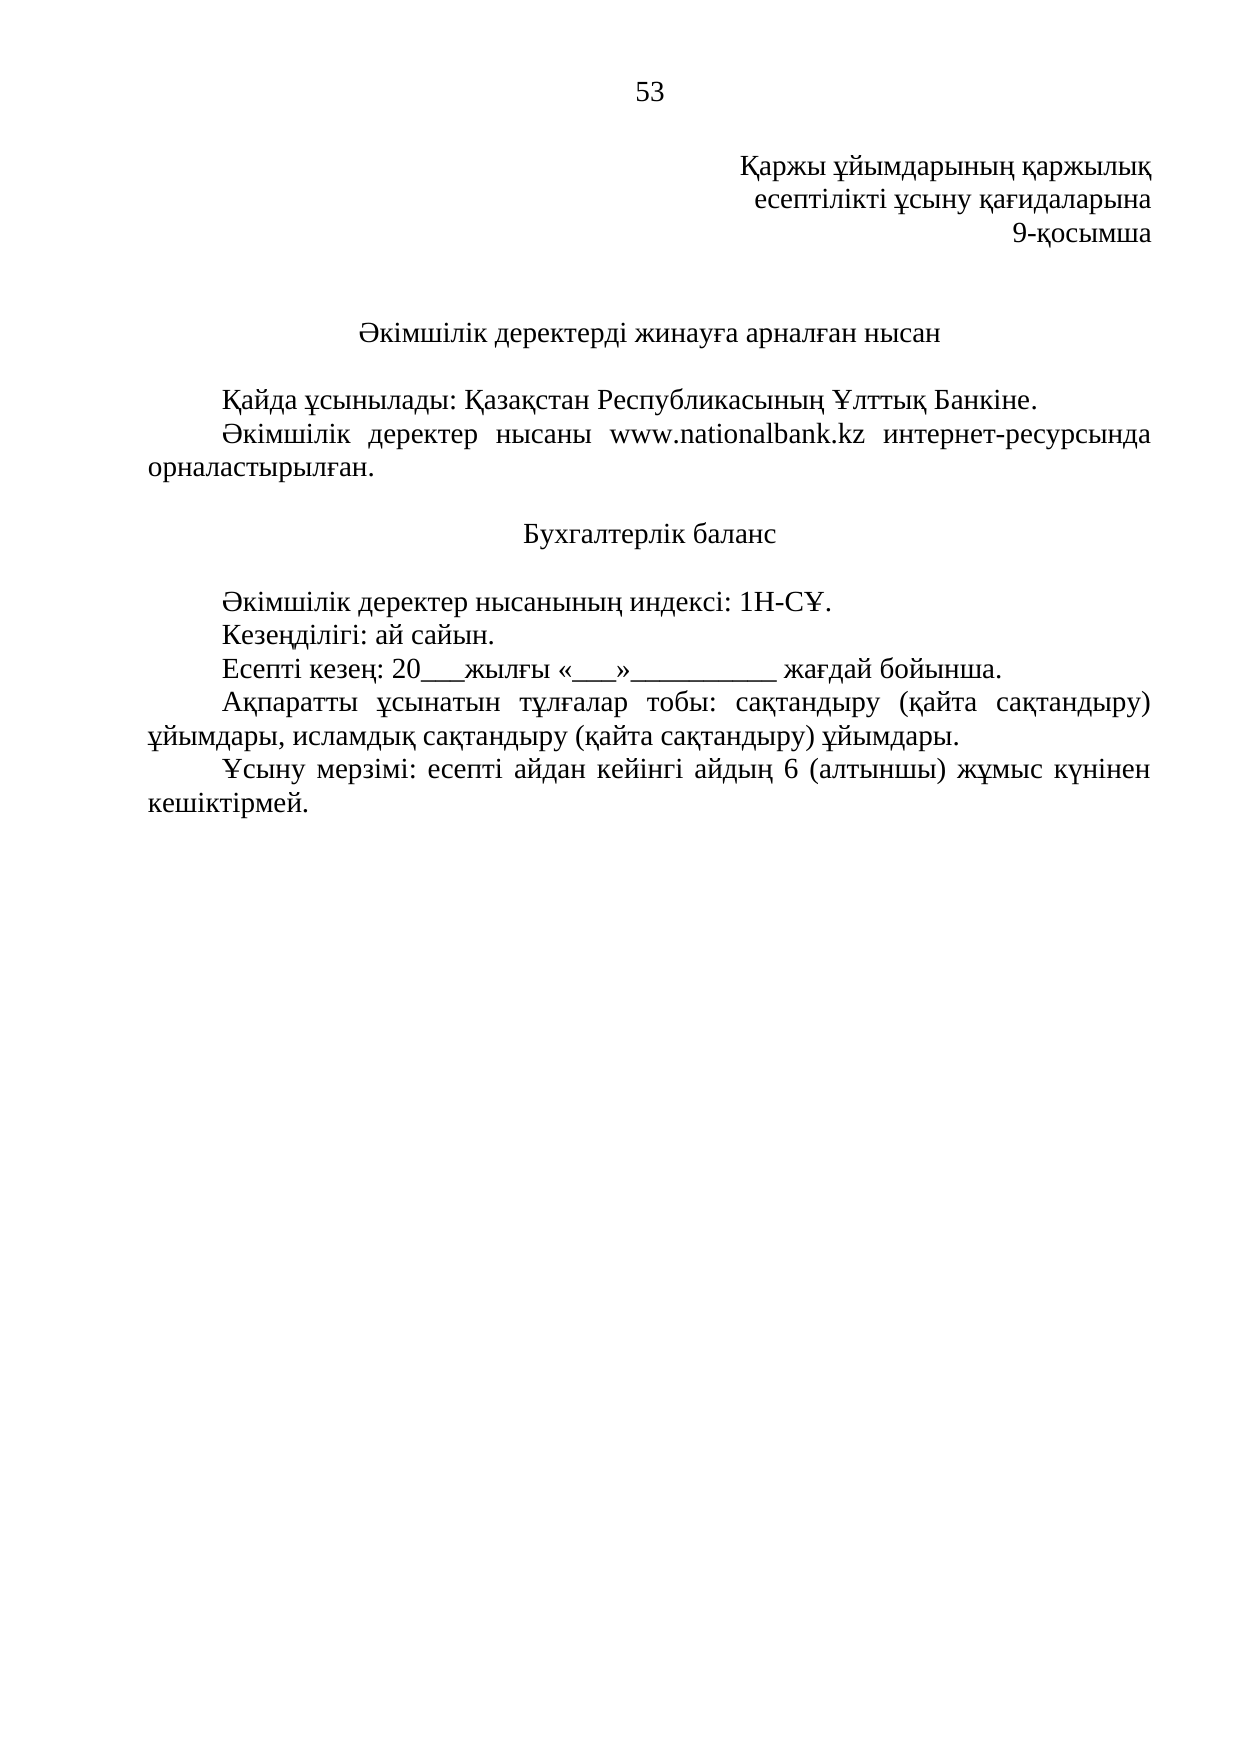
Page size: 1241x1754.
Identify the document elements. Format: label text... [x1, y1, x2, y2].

text Бухгалтерлік баланс [148, 517, 1152, 550]
text Қаржы ұйымдарының қаржылық [148, 148, 1152, 181]
text Әкімшілік деректер нысаны www.nationalbank.kz интернет-ресурсында орналастырылған. [148, 416, 1152, 483]
text Әкімшілік деректер нысанының индексі: 1Н-СҰ. [148, 584, 1152, 617]
text Есепті кезең: 20___жылғы «___»__________ жағдай бойынша. [148, 651, 1152, 684]
text Әкімшілік деректерді жинауға арналған нысан [148, 315, 1152, 349]
text Қайда ұсынылады: Қазақстан Республикасының Ұлттық Банкіне. [148, 382, 1152, 416]
text Кезеңділігі: ай сайын. [148, 617, 1152, 651]
text есептiлiктi ұсыну қағидаларына [148, 181, 1152, 215]
text Ақпаратты ұсынатын тұлғалар тобы: сақтандыру (қайта сақтандыру) ұйымдары, исламдық сақтандыру (қайта сақтандыру) ұйымдары. [148, 684, 1152, 751]
text 9-қосымша [148, 215, 1152, 248]
text Ұсыну мерзімі: есепті айдан кейінгі айдың 6 (алтыншы) жұмыс күнінен кешіктірмей. [148, 751, 1152, 818]
